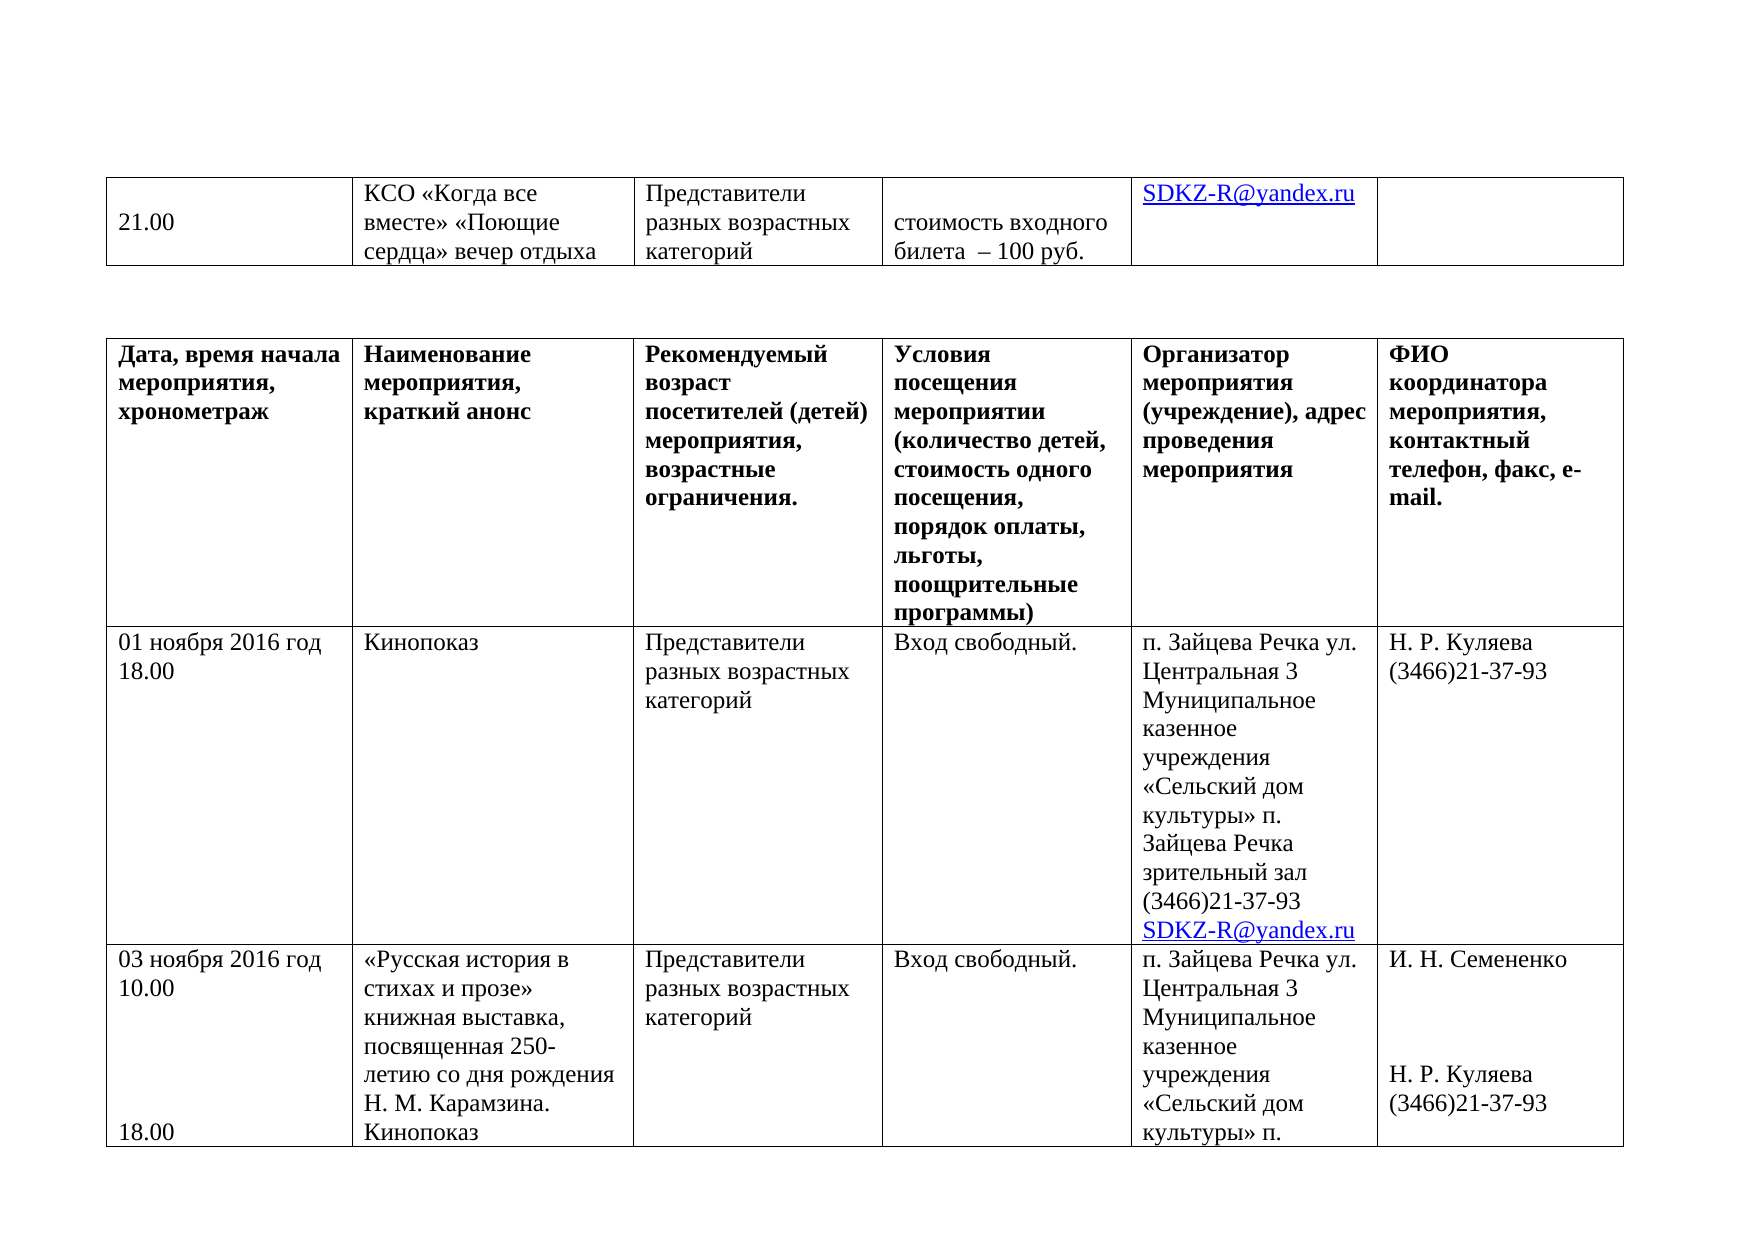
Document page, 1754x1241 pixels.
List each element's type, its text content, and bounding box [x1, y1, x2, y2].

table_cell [353, 945, 633, 1146]
table_header Наименование мероприятия, краткий анонс [353, 339, 633, 626]
table_cell Кинопоказ [353, 627, 633, 943]
table_header Условия посещения мероприятии (количество детей, стоимость одного посещения, порядок оплаты, льготы, поощрительные программы) [883, 339, 1131, 626]
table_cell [107, 945, 352, 1146]
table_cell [1378, 945, 1623, 1146]
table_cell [635, 178, 882, 264]
table_cell Представители разных возрастных категорий [634, 627, 882, 943]
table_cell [1132, 945, 1377, 1146]
table_cell 01 ноября 2016 год 18.00 [107, 627, 352, 943]
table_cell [1132, 178, 1377, 264]
table_cell Вход свободный. [883, 627, 1131, 943]
table_header Рекомендуемый возраст посетителей (детей) мероприятия, возрастные ограничения. [634, 339, 882, 626]
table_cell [1378, 178, 1623, 264]
table_header Организатор мероприятия (учреждение), адрес проведения мероприятия [1132, 339, 1377, 626]
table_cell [353, 178, 634, 264]
table_cell Вход свободный. [883, 945, 1131, 1146]
table_header Дата, время начала мероприятия, хронометраж [107, 339, 352, 626]
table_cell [634, 945, 882, 1146]
table_header ФИО координатора мероприятия, контактный телефон, факс, e-mail. [1378, 339, 1623, 626]
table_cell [883, 178, 1131, 264]
table_cell Н. Р. Куляева (3466)21-37-93 [1378, 627, 1623, 943]
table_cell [107, 178, 352, 264]
